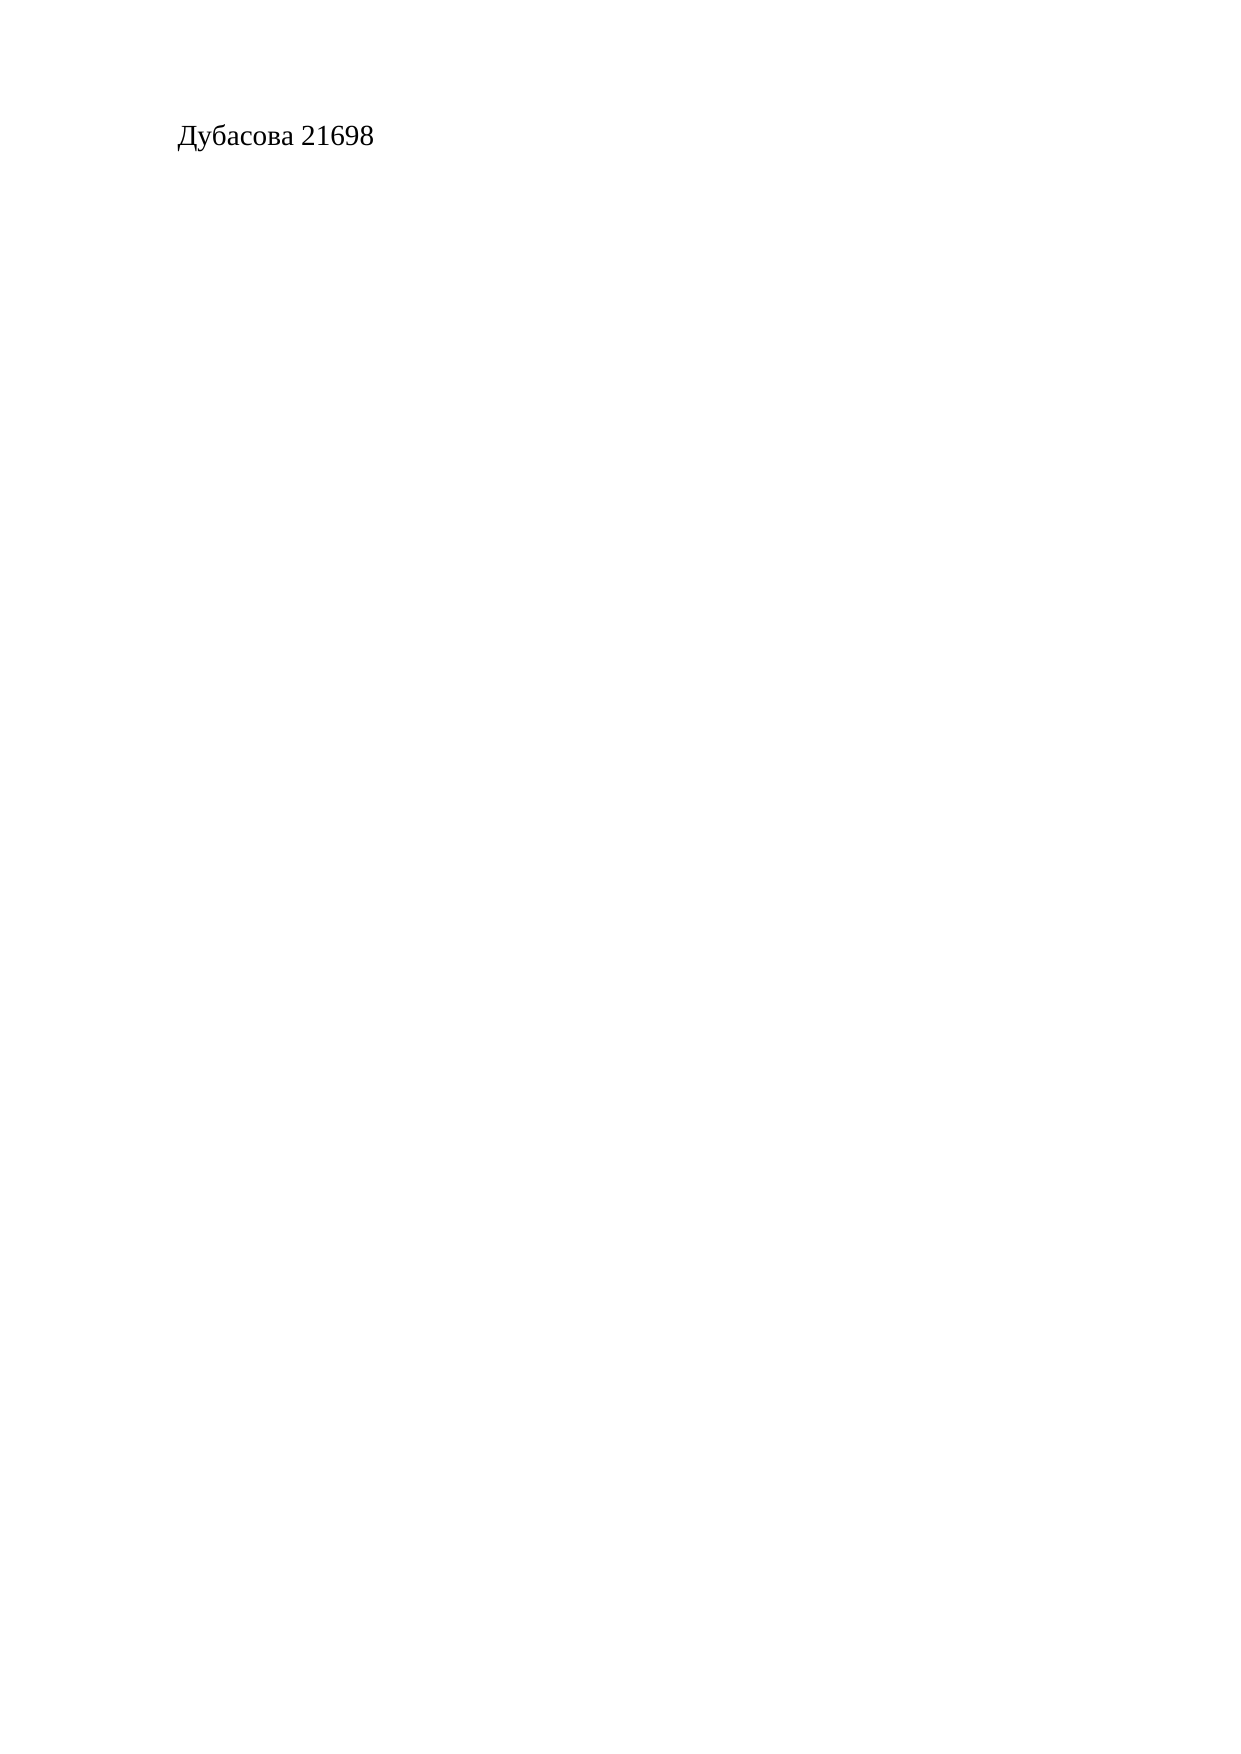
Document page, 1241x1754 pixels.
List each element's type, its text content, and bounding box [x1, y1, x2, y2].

text Дубасова 21698 [177, 118, 1152, 152]
